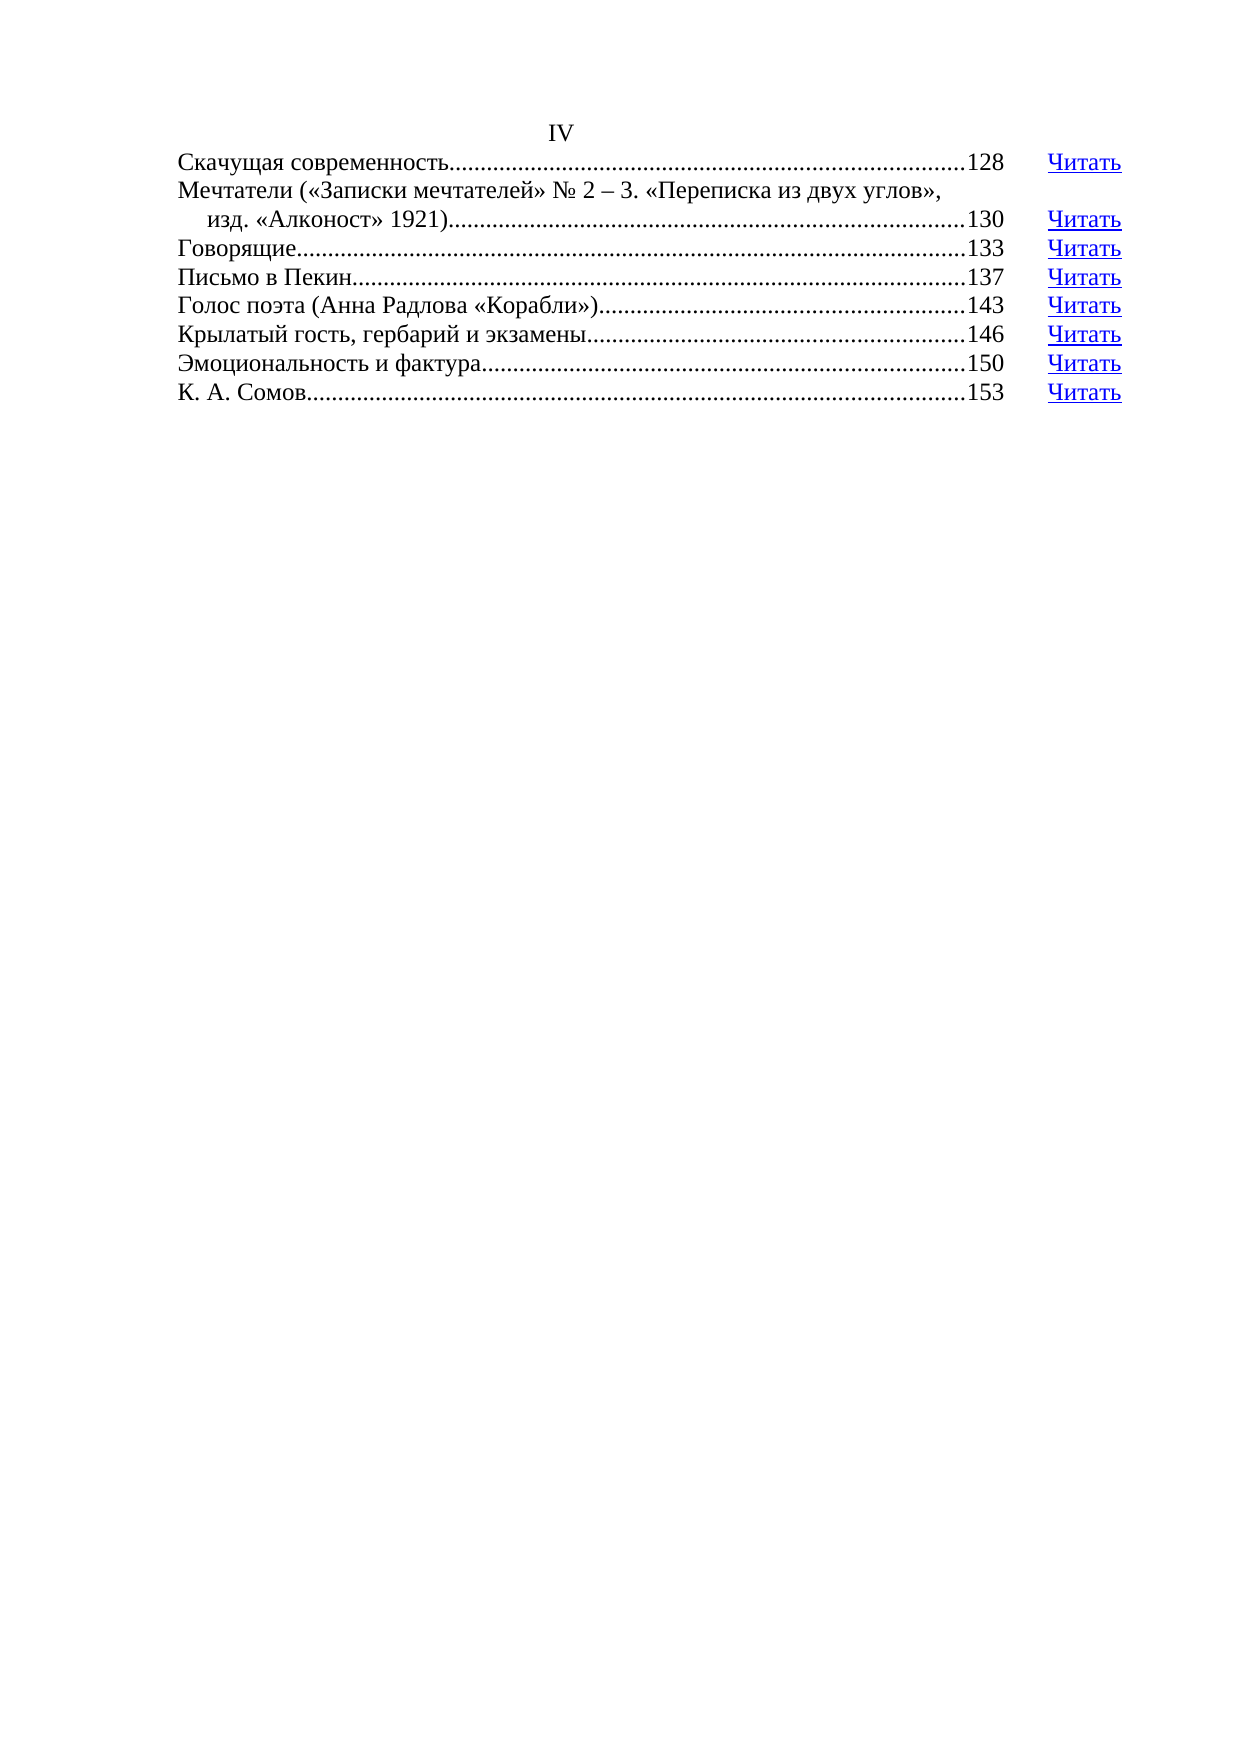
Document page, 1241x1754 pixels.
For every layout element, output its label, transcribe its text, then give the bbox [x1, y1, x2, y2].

text Голос поэта (Анна Радлова «Корабли») 143 Читать [177, 291, 1063, 319]
text Мечтатели («Записки мечтателей» № 2 – 3. «Переписка из двух углов», изд. «Алконост» 1921) 130 Читать [177, 176, 1063, 233]
text Скачущая современность 128 Читать [177, 147, 1063, 176]
text Эмоциональность и фактура 150 Читать [177, 348, 1063, 377]
text IV [118, 118, 1004, 147]
text Крылатый гость, гербарий и экзамены 146 Читать [177, 319, 1063, 348]
text Письмо в Пекин 137 Читать [177, 262, 1063, 291]
text К. А. Сомов 153 Читать [177, 377, 1063, 406]
text Говорящие 133 Читать [177, 233, 1063, 262]
